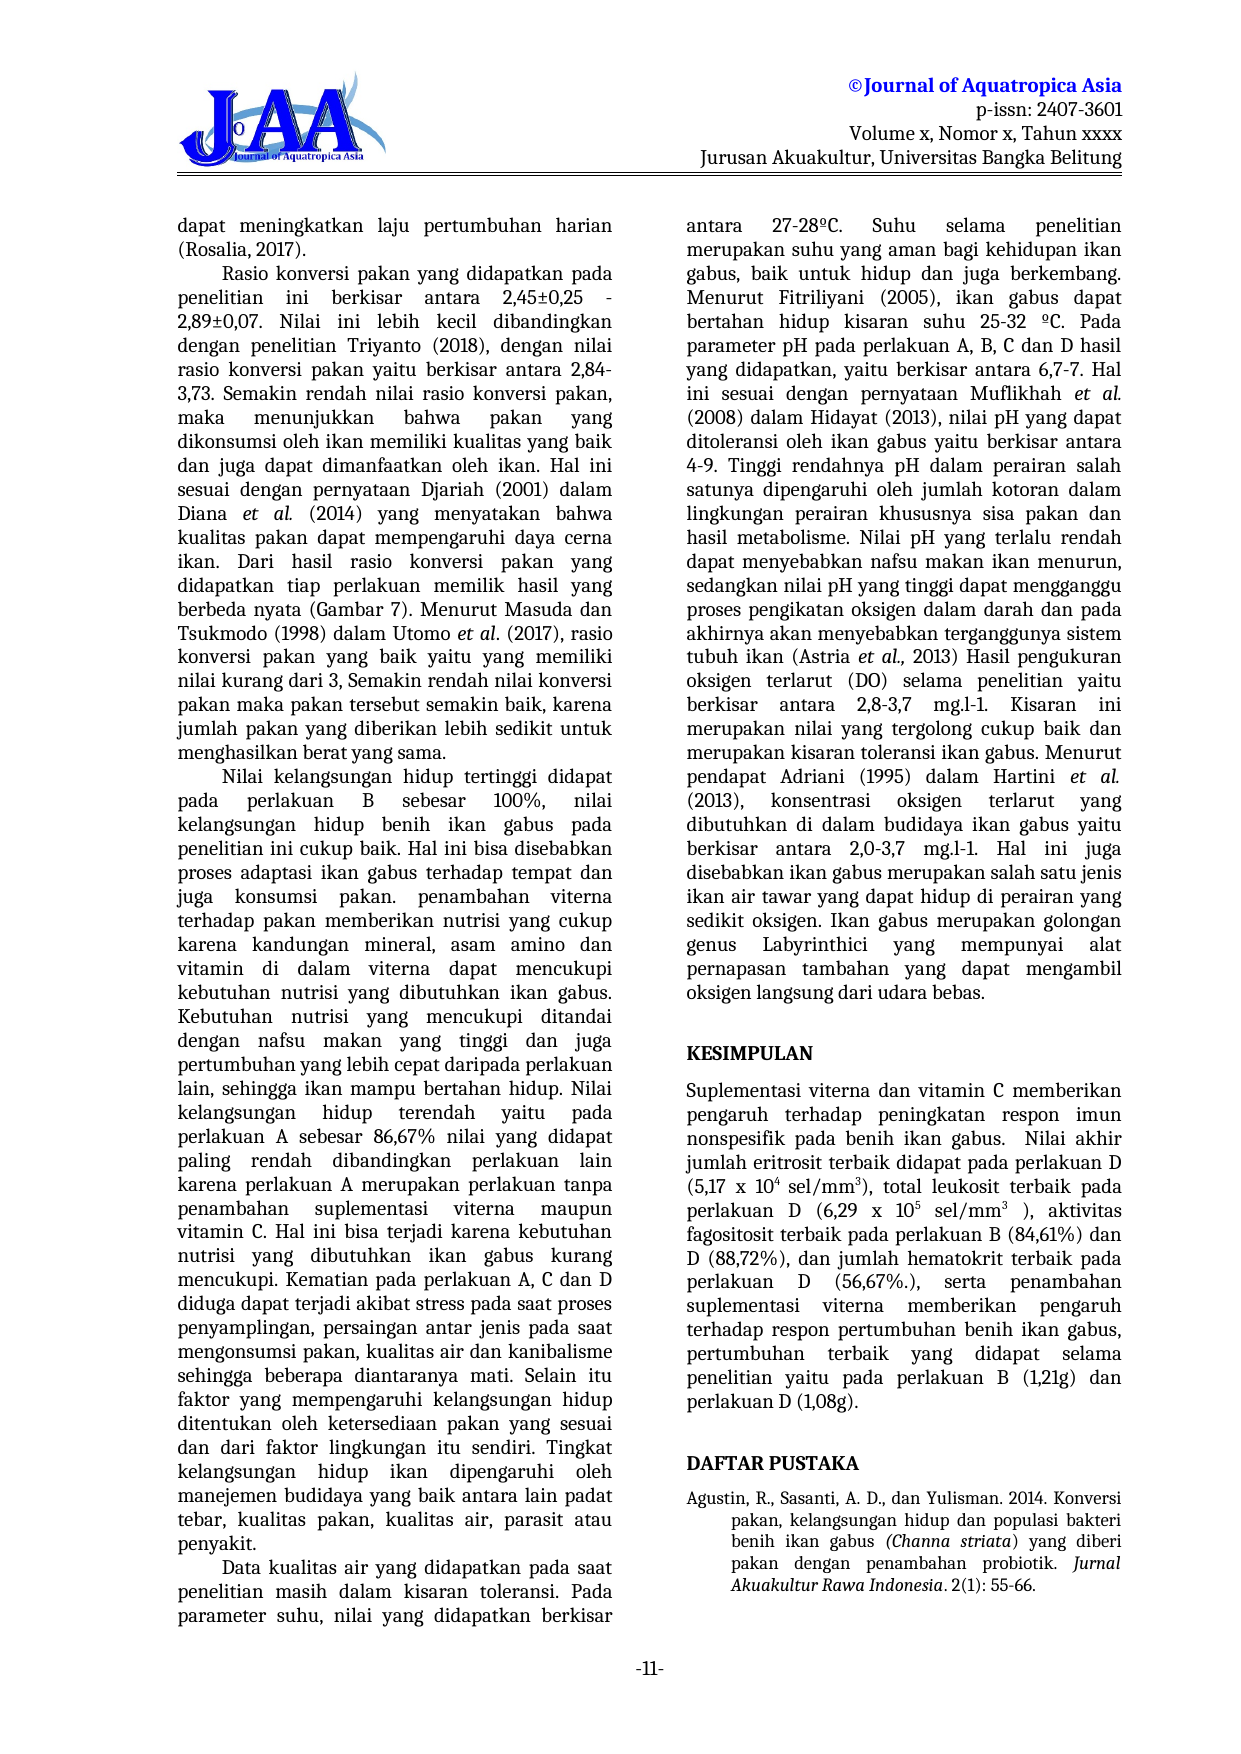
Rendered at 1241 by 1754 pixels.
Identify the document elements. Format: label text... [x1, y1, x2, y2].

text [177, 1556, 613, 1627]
text Rasio konversi pakan yang didapatkan pada penelitian ini berkisar antara 2,45±0,25 - 2,89±0,07. Nilai ini lebih kecil dibandingkan dengan penelitian Triyanto (2018), dengan nilai rasio konversi pakan yaitu berkisar antara 2,84-3,73. Semakin rendah nilai rasio konversi pakan, maka menunjukkan bahwa pakan yang dikonsumsi oleh ikan memiliki kualitas yang baik dan juga dapat dimanfaatkan oleh ikan. Hal ini sesuai dengan pernyataan Djariah (2001) dalam Diana et al. (2014) yang menyatakan bahwa kualitas pakan dapat mempengaruhi daya cerna ikan. Dari hasil rasio konversi pakan yang didapatkan tiap perlakuan memilik hasil yang berbeda nyata (Gambar 7). Menurut Masuda dan Tsukmodo (1998) dalam Utomo et al. (2017), rasio konversi pakan yang baik yaitu yang memiliki nilai kurang dari 3, Semakin rendah nilai konversi pakan maka pakan tersebut semakin baik, karena jumlah pakan yang diberikan lebih sedikit untuk menghasilkan berat yang sama. [177, 262, 613, 765]
text Nilai kelangsungan hidup tertinggi didapat pada perlakuan B sebesar 100%, nilai kelangsungan hidup benih ikan gabus pada penelitian ini cukup baik. Hal ini bisa disebabkan proses adaptasi ikan gabus terhadap tempat dan juga konsumsi pakan. penambahan viterna terhadap pakan memberikan nutrisi yang cukup karena kandungan mineral, asam amino dan vitamin di dalam viterna dapat mencukupi kebutuhan nutrisi yang dibutuhkan ikan gabus. Kebutuhan nutrisi yang mencukupi ditandai dengan nafsu makan yang tinggi dan juga pertumbuhan yang lebih cepat daripada perlakuan lain, sehingga ikan mampu bertahan hidup. Nilai kelangsungan hidup terendah yaitu pada perlakuan A sebesar 86,67% nilai yang didapat paling rendah dibandingkan perlakuan lain karena perlakuan A merupakan perlakuan tanpa penambahan suplementasi viterna maupun vitamin C. Hal ini bisa terjadi karena kebutuhan nutrisi yang dibutuhkan ikan gabus kurang mencukupi. Kematian pada perlakuan A, C dan D diduga dapat terjadi akibat stress pada saat proses penyamplingan, persaingan antar jenis pada saat mengonsumsi pakan, kualitas air dan kanibalisme sehingga beberapa diantaranya mati. Selain itu faktor yang mempengaruhi kelangsungan hidup ditentukan oleh ketersediaan pakan yang sesuai dan dari faktor lingkungan itu sendiri. Tingkat kelangsungan hidup ikan dipengaruhi oleh manejemen budidaya yang baik antara lain padat tebar, kualitas pakan, kualitas air, parasit atau penyakit. [177, 765, 613, 1556]
text KESIMPULAN [686, 1042, 1122, 1066]
picture [177, 67, 386, 172]
text Suplementasi viterna dan vitamin C memberikan pengaruh terhadap peningkatan respon imun nonspesifik pada benih ikan gabus. Nilai akhir jumlah eritrosit terbaik didapat pada perlakuan D (5,17 x 104 sel/mm3), total leukosit terbaik pada perlakuan D (6,29 x 105 sel/mm3 ), aktivitas fagositosit terbaik pada perlakuan B (84,61%) dan D (88,72%), dan jumlah hematokrit terbaik pada perlakuan D (56,67%.), serta penambahan suplementasi viterna memberikan pengaruh terhadap respon pertumbuhan benih ikan gabus, pertumbuhan terbaik yang didapat selama penelitian yaitu pada perlakuan B (1,21g) dan perlakuan D (1,08g). [686, 1078, 1122, 1414]
text DAFTAR PUSTAKA [686, 1451, 1122, 1475]
text Agustin, R., Sasanti, A. D., dan Yulisman. 2014. Konversi pakan, kelangsungan hidup dan populasi bakteri benih ikan gabus (Channa striata) yang diberi pakan dengan penambahan probiotik. Jurnal Akuakultur Rawa Indonesia. 2(1): 55-66. [686, 1488, 1122, 1596]
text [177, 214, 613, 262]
text Data kualitas air yang didapatkan pada saat penelitian masih dalam kisaran toleransi. Pada parameter suhu, nilai yang didapatkan berkisar antara 27-28ºC. Suhu selama penelitian merupakan suhu yang aman bagi kehidupan ikan gabus, baik untuk hidup dan juga berkembang. Menurut Fitriliyani (2005), ikan gabus dapat bertahan hidup kisaran suhu 25-32 ºC. Pada parameter pH pada perlakuan A, B, C dan D hasil yang didapatkan, yaitu berkisar antara 6,7-7. Hal ini sesuai dengan pernyataan Muflikhah et al. (2008) dalam Hidayat (2013), nilai pH yang dapat ditoleransi oleh ikan gabus yaitu berkisar antara 4-9. Tinggi rendahnya pH dalam perairan salah satunya dipengaruhi oleh jumlah kotoran dalam lingkungan perairan khususnya sisa pakan dan hasil metabolisme. Nilai pH yang terlalu rendah dapat menyebabkan nafsu makan ikan menurun, sedangkan nilai pH yang tinggi dapat mengganggu proses pengikatan oksigen dalam darah dan pada akhirnya akan menyebabkan terganggunya sistem tubuh ikan (Astria et al., 2013) Hasil pengukuran oksigen terlarut (DO) selama penelitian yaitu berkisar antara 2,8-3,7 mg.l-1. Kisaran ini merupakan nilai yang tergolong cukup baik dan merupakan kisaran toleransi ikan gabus. Menurut pendapat Adriani (1995) dalam Hartini et al. (2013), konsentrasi oksigen terlarut yang dibutuhkan di dalam budidaya ikan gabus yaitu berkisar antara 2,0-3,7 mg.l-1. Hal ini juga disebabkan ikan gabus merupakan salah satu jenis ikan air tawar yang dapat hidup di perairan yang sedikit oksigen. Ikan gabus merupakan golongan genus Labyrinthici yang mempunyai alat pernapasan tambahan yang dapat mengambil oksigen langsung dari udara bebas. [686, 214, 1122, 1004]
